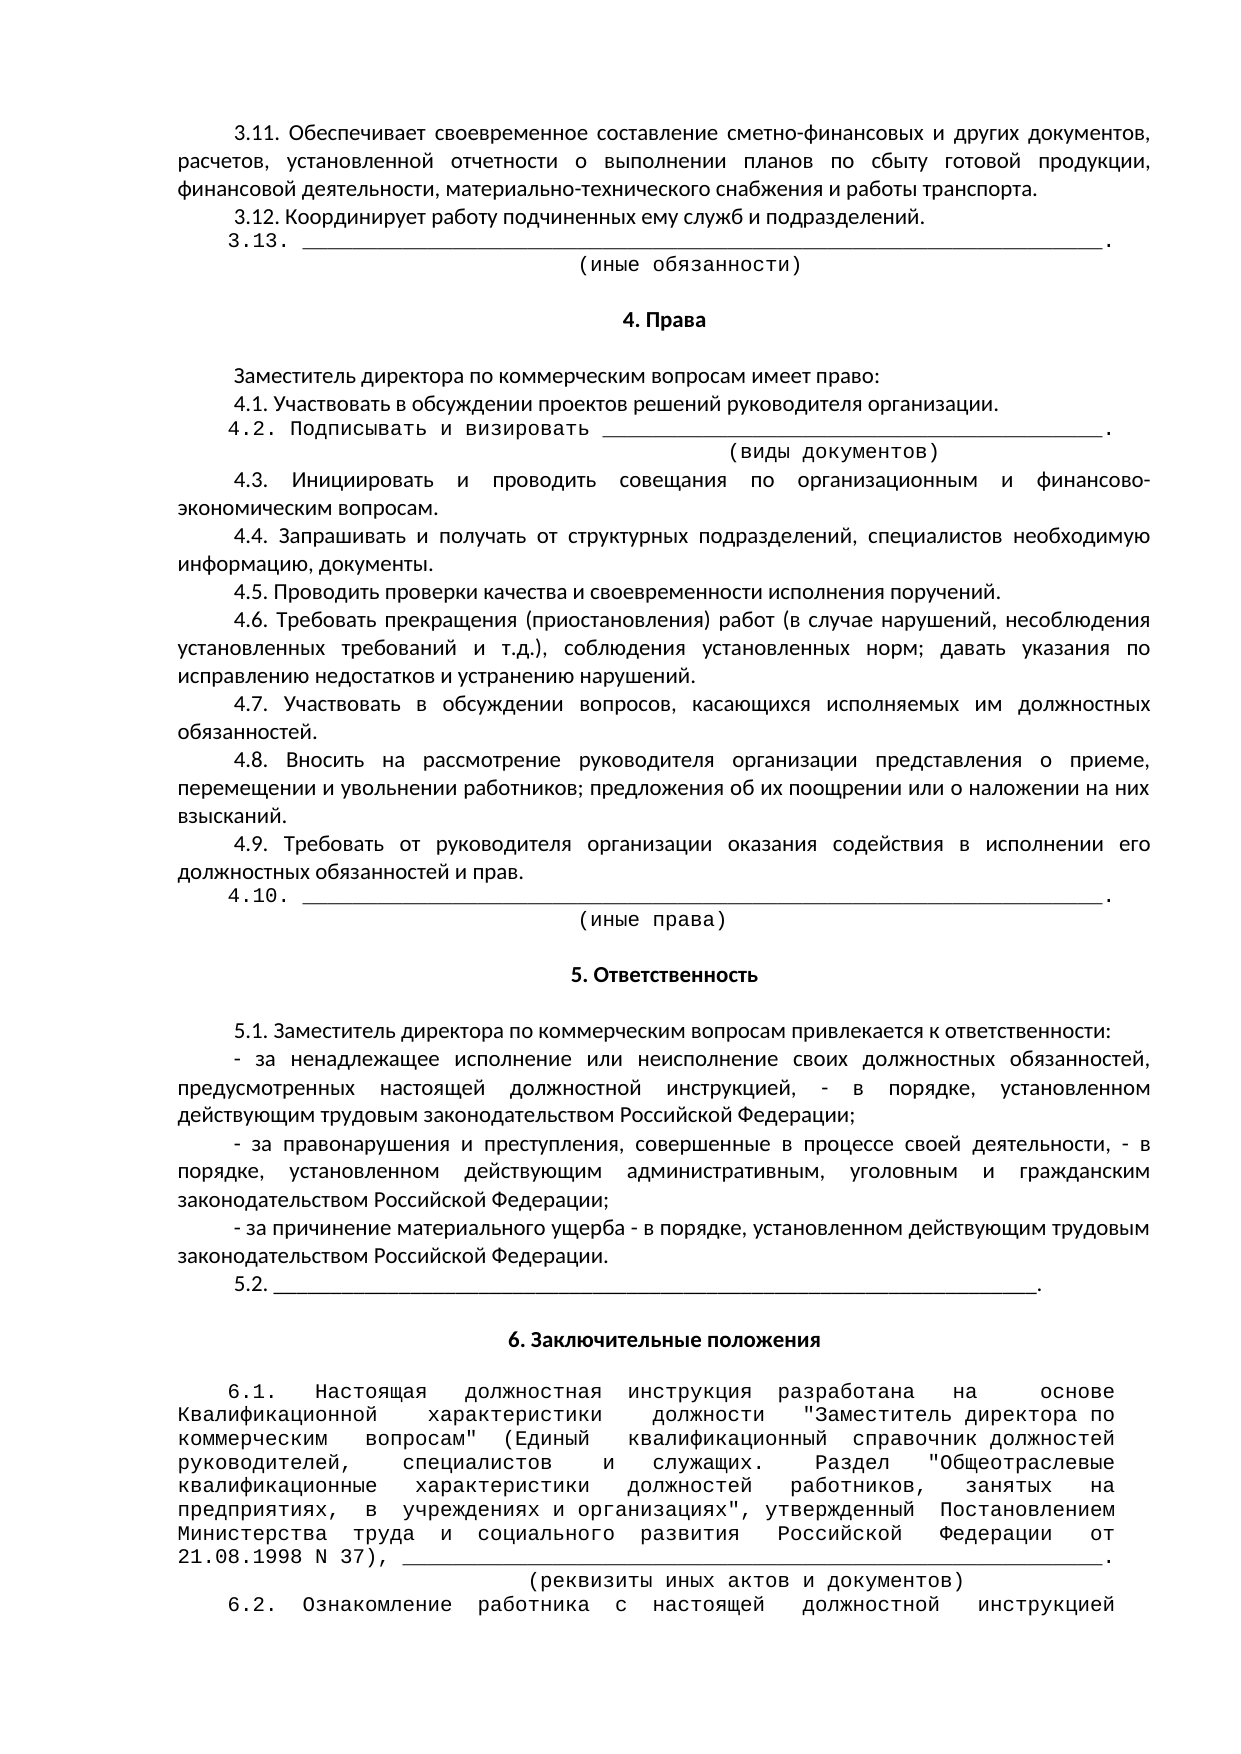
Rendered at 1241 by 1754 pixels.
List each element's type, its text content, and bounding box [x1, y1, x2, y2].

text 3.12. Координирует работу подчиненных ему служб и подразделений. [177, 202, 1152, 230]
text квалификационные характеристики должностей работников, занятых на [177, 1475, 1152, 1499]
text 5. Ответственность [177, 961, 1152, 988]
text 6.1. Настоящая должностная инструкция разработана на основе [177, 1381, 1152, 1404]
text руководителей, специалистов и служащих. Раздел "Общеотраслевые [177, 1452, 1152, 1475]
text 6. Заключительные положения [177, 1325, 1152, 1353]
text (иные обязанности) [177, 254, 1152, 277]
text (реквизиты иных актов и документов) [177, 1570, 1152, 1594]
text 4.3. Инициировать и проводить совещания по организационным и финансово-экономическим вопросам. [177, 465, 1152, 521]
text 4.4. Запрашивать и получать от структурных подразделений, специалистов необходимую информацию, документы. [177, 521, 1152, 577]
text 4.9. Требовать от руководителя организации оказания содействия в исполнении его должностных обязанностей и прав. [177, 829, 1152, 885]
text 3.13. ________________________________________________________________. [177, 230, 1152, 254]
text коммерческим вопросам" (Единый квалификационный справочник должностей [177, 1428, 1152, 1452]
text - за ненадлежащее исполнение или неисполнение своих должностных обязанностей, предусмотренных настоящей должностной инструкцией, - в порядке, установленном действующим трудовым законодательством Российской Федерации; [177, 1044, 1152, 1129]
text Квалификационной характеристики должности "Заместитель директора по [177, 1404, 1152, 1428]
text 3.11. Обеспечивает своевременное составление сметно-финансовых и других документов, расчетов, установленной отчетности о выполнении планов по сбыту готовой продукции, финансовой деятельности, материально-технического снабжения и работы транспорта. [177, 118, 1152, 202]
text 4.2. Подписывать и визировать ________________________________________. [177, 418, 1152, 441]
text 4. Права [177, 306, 1152, 333]
text 4.10. ________________________________________________________________. [177, 885, 1152, 909]
text 21.08.1998 N 37), ________________________________________________________. [177, 1546, 1152, 1570]
text 4.6. Требовать прекращения (приостановления) работ (в случае нарушений, несоблюдения установленных требований и т.д.), соблюдения установленных норм; давать указания по исправлению недостатков и устранению нарушений. [177, 605, 1152, 689]
text 4.5. Проводить проверки качества и своевременности исполнения поручений. [177, 577, 1152, 605]
text 5.2. ___________________________________________________________________. [177, 1269, 1152, 1297]
text Заместитель директора по коммерческим вопросам имеет право: [177, 362, 1152, 389]
text Министерства труда и социального развития Российской Федерации от [177, 1523, 1152, 1546]
text 4.8. Вносить на рассмотрение руководителя организации представления о приеме, перемещении и увольнении работников; предложения об их поощрении или о наложении на них взысканий. [177, 745, 1152, 829]
text (иные права) [177, 909, 1152, 932]
text 4.7. Участвовать в обсуждении вопросов, касающихся исполняемых им должностных обязанностей. [177, 689, 1152, 745]
text 4.1. Участвовать в обсуждении проектов решений руководителя организации. [177, 389, 1152, 418]
text 6.2. Ознакомление работника с настоящей должностной инструкцией [177, 1594, 1152, 1617]
text предприятиях, в учреждениях и организациях", утвержденный Постановлением [177, 1499, 1152, 1523]
text - за правонарушения и преступления, совершенные в процессе своей деятельности, - в порядке, установленном действующим административным, уголовным и гражданским законодательством Российской Федерации; [177, 1129, 1152, 1213]
text (виды документов) [177, 441, 1152, 465]
text - за причинение материального ущерба - в порядке, установленном действующим трудовым законодательством Российской Федерации. [177, 1213, 1152, 1269]
text 5.1. Заместитель директора по коммерческим вопросам привлекается к ответственности: [177, 1017, 1152, 1044]
